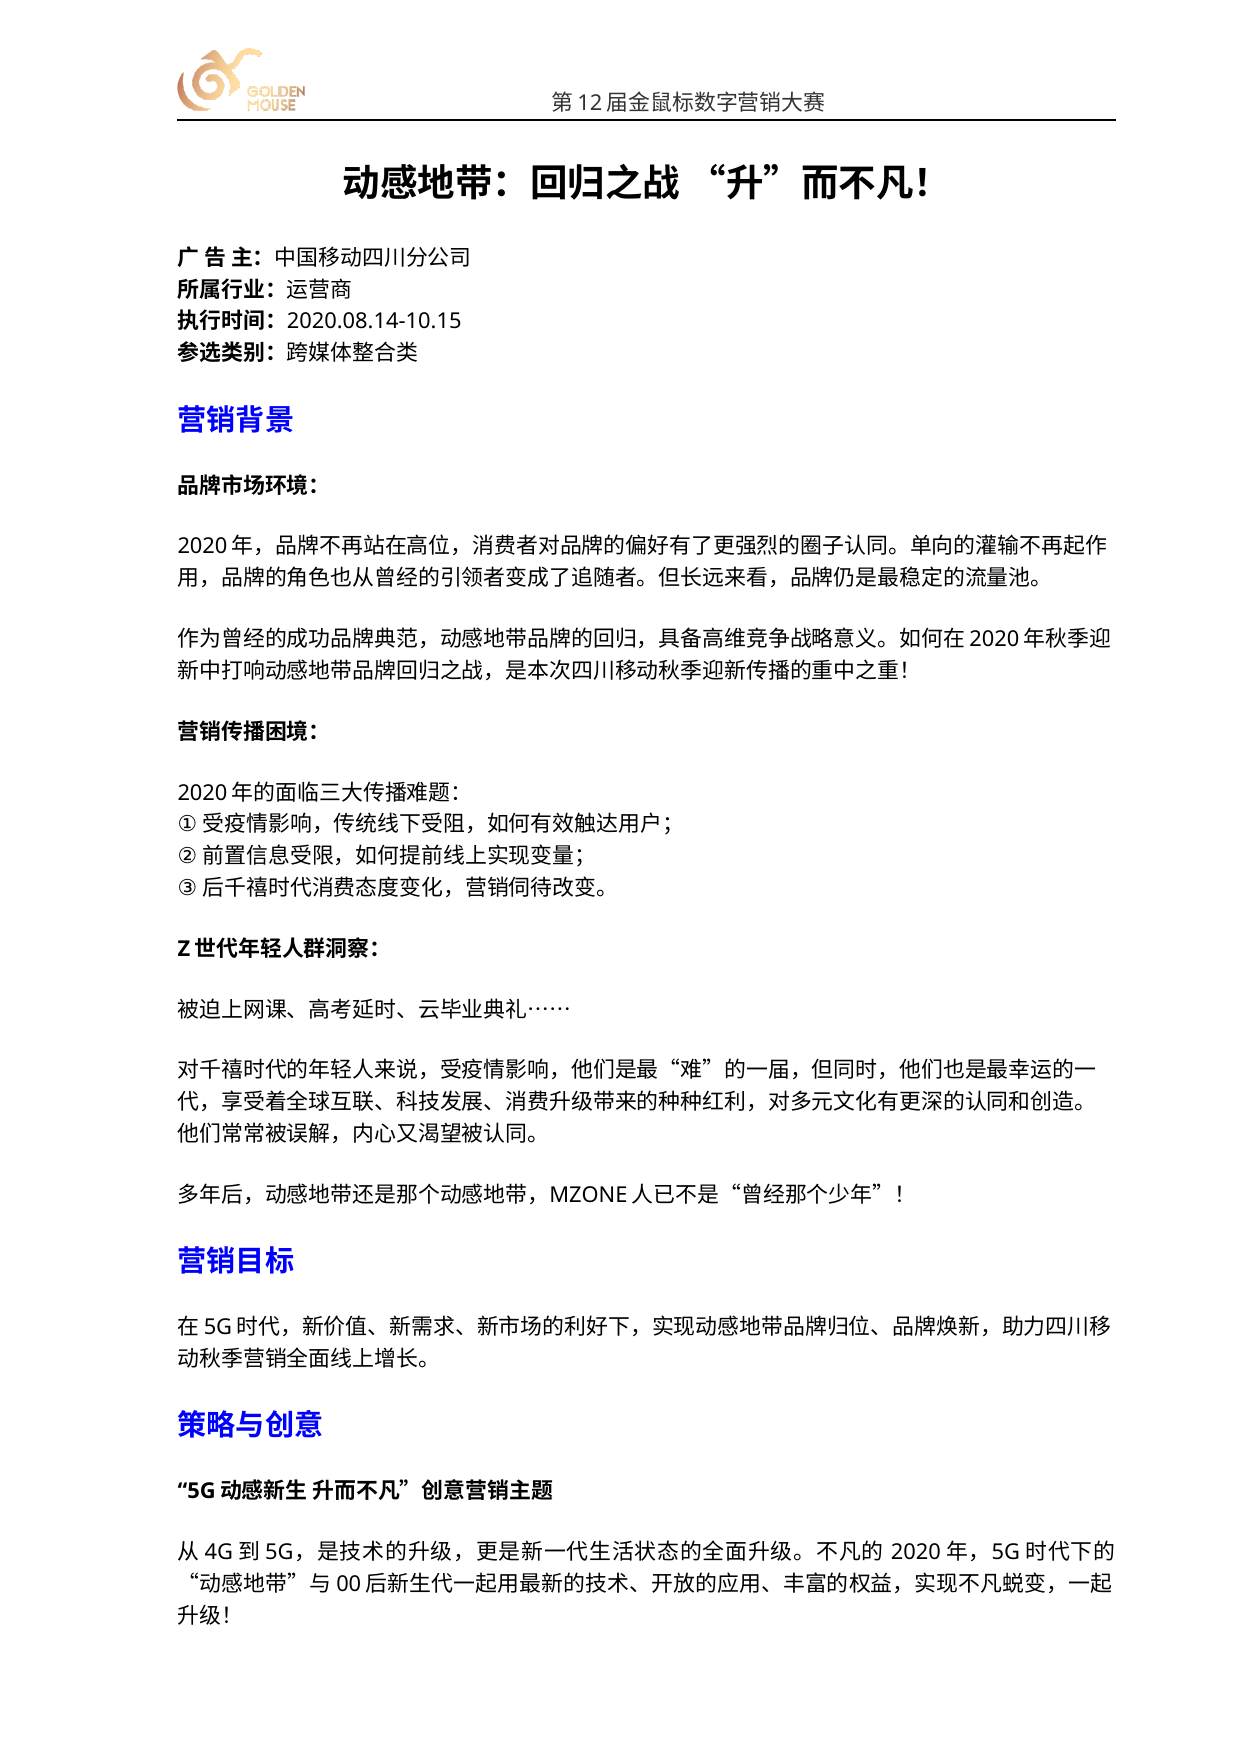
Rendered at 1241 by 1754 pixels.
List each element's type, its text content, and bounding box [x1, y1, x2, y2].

text 参选类别：跨媒体整合类 [177, 335, 1116, 367]
text 对千禧时代的年轻人来说，受疫情影响，他们是最“难”的一届，但同时，他们也是最幸运的一代，享受着全球互联、科技发展、消费升级带来的种种红利，对多元文化有更深的认同和创造。他们常常被误解，内心又渴望被认同。 [177, 1052, 1116, 1147]
text 营销目标 [177, 1238, 1116, 1280]
text 2020年，品牌不再站在高位，消费者对品牌的偏好有了更强烈的圈子认同。单向的灌输不再起作用，品牌的角色也从曾经的引领者变成了追随者。但长远来看，品牌仍是最稳定的流量池。 [177, 528, 1116, 592]
text 所属行业：运营商 [177, 272, 1116, 303]
text 作为曾经的成功品牌典范，动感地带品牌的回归，具备高维竞争战略意义。如何在2020年秋季迎新中打响动感地带品牌回归之战，是本次四川移动秋季迎新传播的重中之重！ [177, 621, 1116, 684]
list “5G动感新生 升而不凡”创意营销主题 [177, 1473, 1116, 1505]
text ② 前置信息受限，如何提前线上实现变量； [177, 838, 1116, 870]
text 广 告 主：中国移动四川分公司 [177, 240, 1116, 272]
text 策略与创意 [177, 1402, 1116, 1444]
text ③ 后千禧时代消费态度变化，营销伺待改变。 [177, 870, 1116, 902]
text 品牌市场环境： [177, 468, 1116, 499]
text Z世代年轻人群洞察： [177, 931, 1116, 962]
picture [177, 48, 305, 111]
text 2020年的面临三大传播难题： [177, 774, 1116, 806]
text 营销背景 [177, 396, 1116, 438]
text 从4G到5G，是技术的升级，更是新一代生活状态的全面升级。不凡的2020年，5G时代下的“动感地带”与00后新生代一起用最新的技术、开放的应用、丰富的权益，实现不凡蜕变，一起升级！ [177, 1534, 1116, 1629]
text 在5G时代，新价值、新需求、新市场的利好下，实现动感地带品牌归位、品牌焕新，助力四川移动秋季营销全面线上增长。 [177, 1309, 1116, 1372]
text 被迫上网课、高考延时、云毕业典礼…… [177, 992, 1116, 1023]
text 营销传播困境： [177, 714, 1116, 745]
text 多年后，动感地带还是那个动感地带，MZONE人已不是“曾经那个少年”！ [177, 1177, 1116, 1208]
text 动感地带：回归之战 “升”而不凡！ [177, 153, 1116, 208]
text ① 受疫情影响，传统线下受阻，如何有效触达用户； [177, 806, 1116, 838]
text 执行时间：2020.08.14-10.15 [177, 303, 1116, 335]
